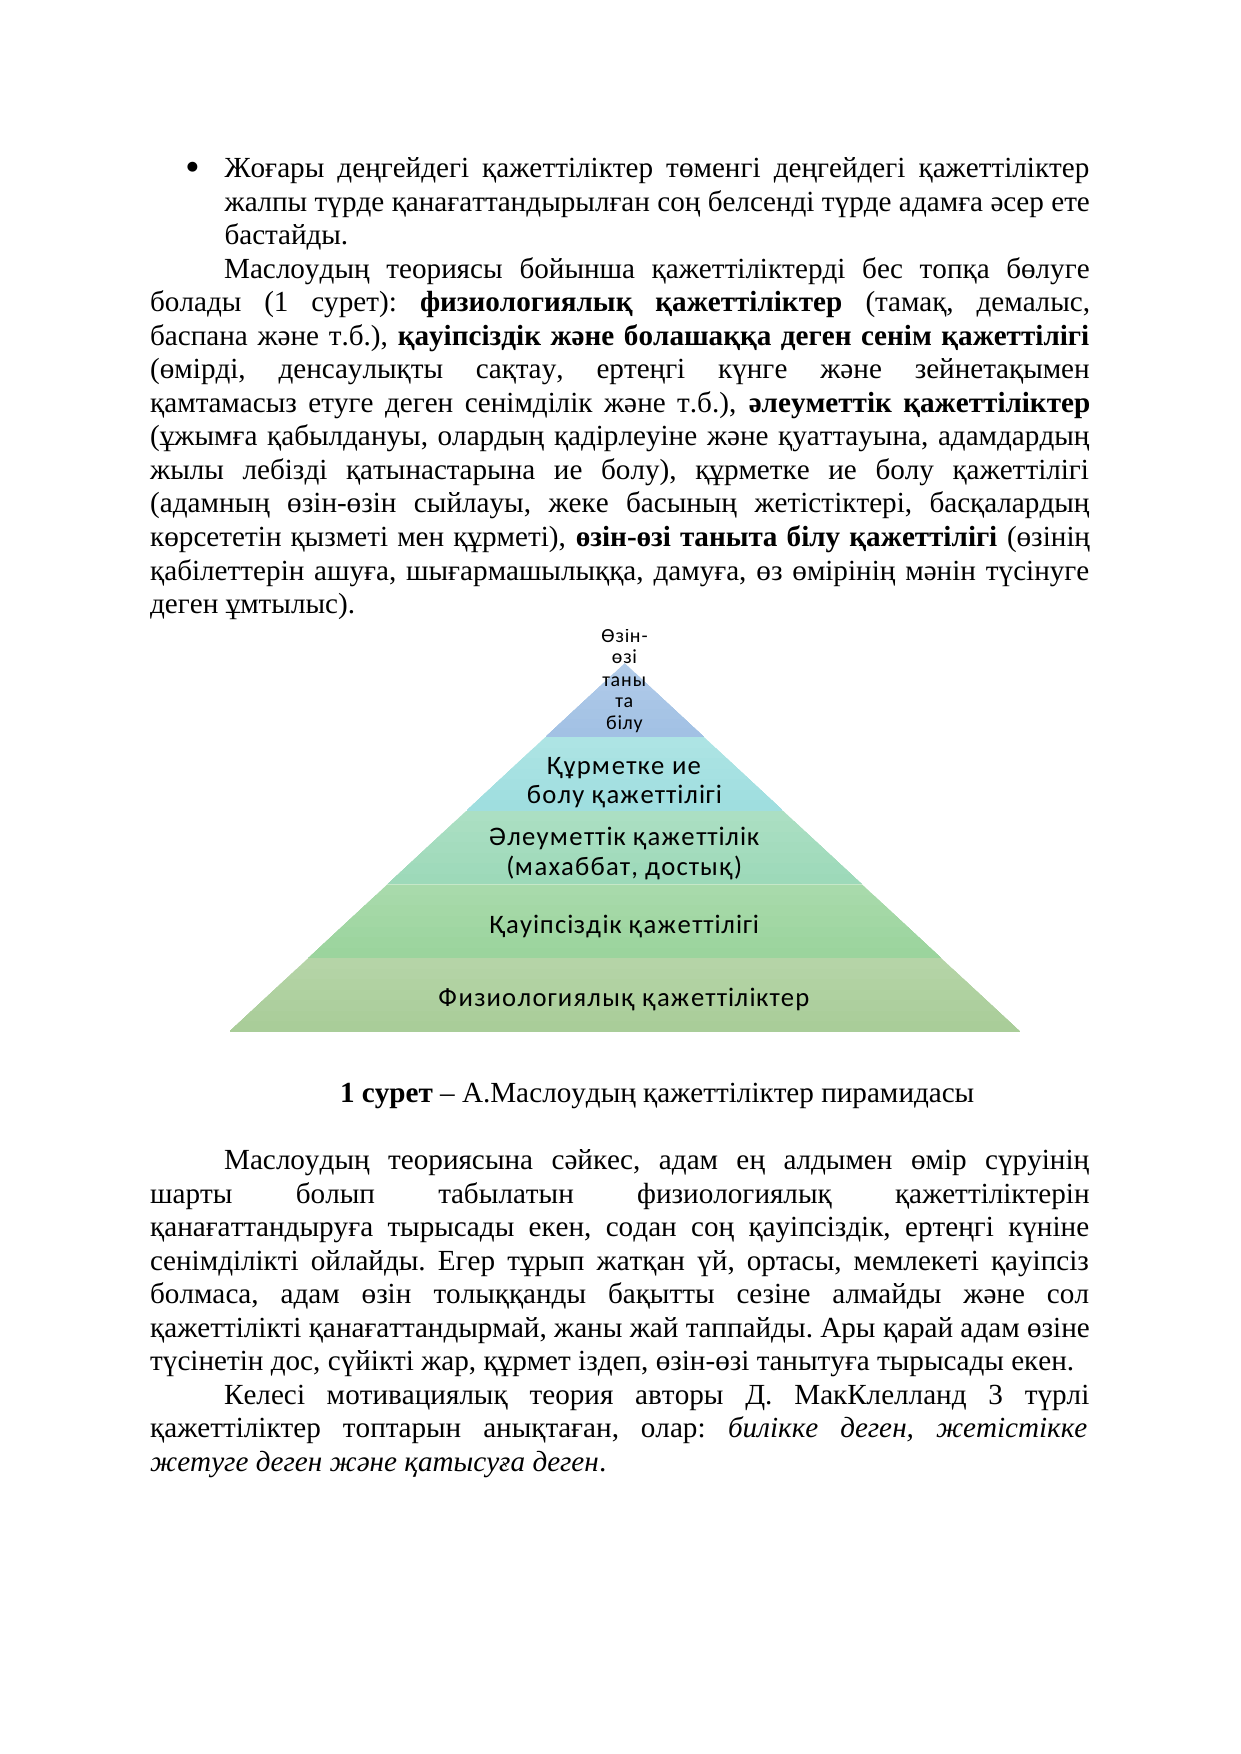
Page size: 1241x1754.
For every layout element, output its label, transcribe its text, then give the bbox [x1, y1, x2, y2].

text 1 сурет – А.Маслоудың қажеттіліктер пирамидасы [150, 1075, 1090, 1109]
text Келесі мотивациялық теория авторы Д. МакКлелланд 3 түрлі қажеттіліктер топтарын анықтаған, олар: билікке деген, жетістікке жетуге деген және қатысуға деген. [150, 1377, 1090, 1478]
text Маслоудың теориясына сәйкес, адам ең алдымен өмір сүруінің шарты болып табылатын физиологиялық қажеттіліктерін қанағаттандыруға тырысады екен, содан соң қауіпсіздік, ертеңгі күніне сенімділікті ойлайды. Егер тұрып жатқан үй, ортасы, мемлекеті қауіпсіз болмаса, адам өзін толыққанды бақытты сезіне алмайды және сол қажеттілікті қанағаттандырмай, жаны жай таппайды. Ары қарай адам өзіне түсінетін дос, сүйікті жар, құрмет іздеп, өзін-өзі танытуға тырысады екен. [150, 1142, 1090, 1377]
list Жоғары деңгейдегі қажеттіліктер төменгі деңгейдегі қажеттіліктер жалпы түрде қанағаттандырылған соң белсенді түрде адамға әсер ете бастайды. [187, 150, 1090, 251]
text Маслоудың теориясы бойынша қажеттіліктерді бес топқа бөлуге болады (1 сурет): физиологиялық қажеттіліктер (тамақ, демалыс, баспана және т.б.), қауіпсіздік және болашаққа деген сенім қажеттілігі (өмірді, денсаулықты сақтау, ертеңгі күнге және зейнетақымен қамтамасыз етуге деген сенімділік және т.б.), әлеуметтік қажеттіліктер (ұжымға қабылдануы, олардың қадірлеуіне және қуаттауына, адамдардың жылы лебізді қатынастарына ие болу), құрметке ие болу қажеттілігі (адамның өзін-өзін сыйлауы, жеке басының жетістіктері, басқалардың көрсететін қызметі мен құрметі), өзін-өзі таныта білу қажеттілігі (өзінің қабілеттерін ашуға, шығармашылыққа, дамуға, өз өмірінің мәнін түсінуге деген ұмтылыс). [150, 251, 1090, 620]
